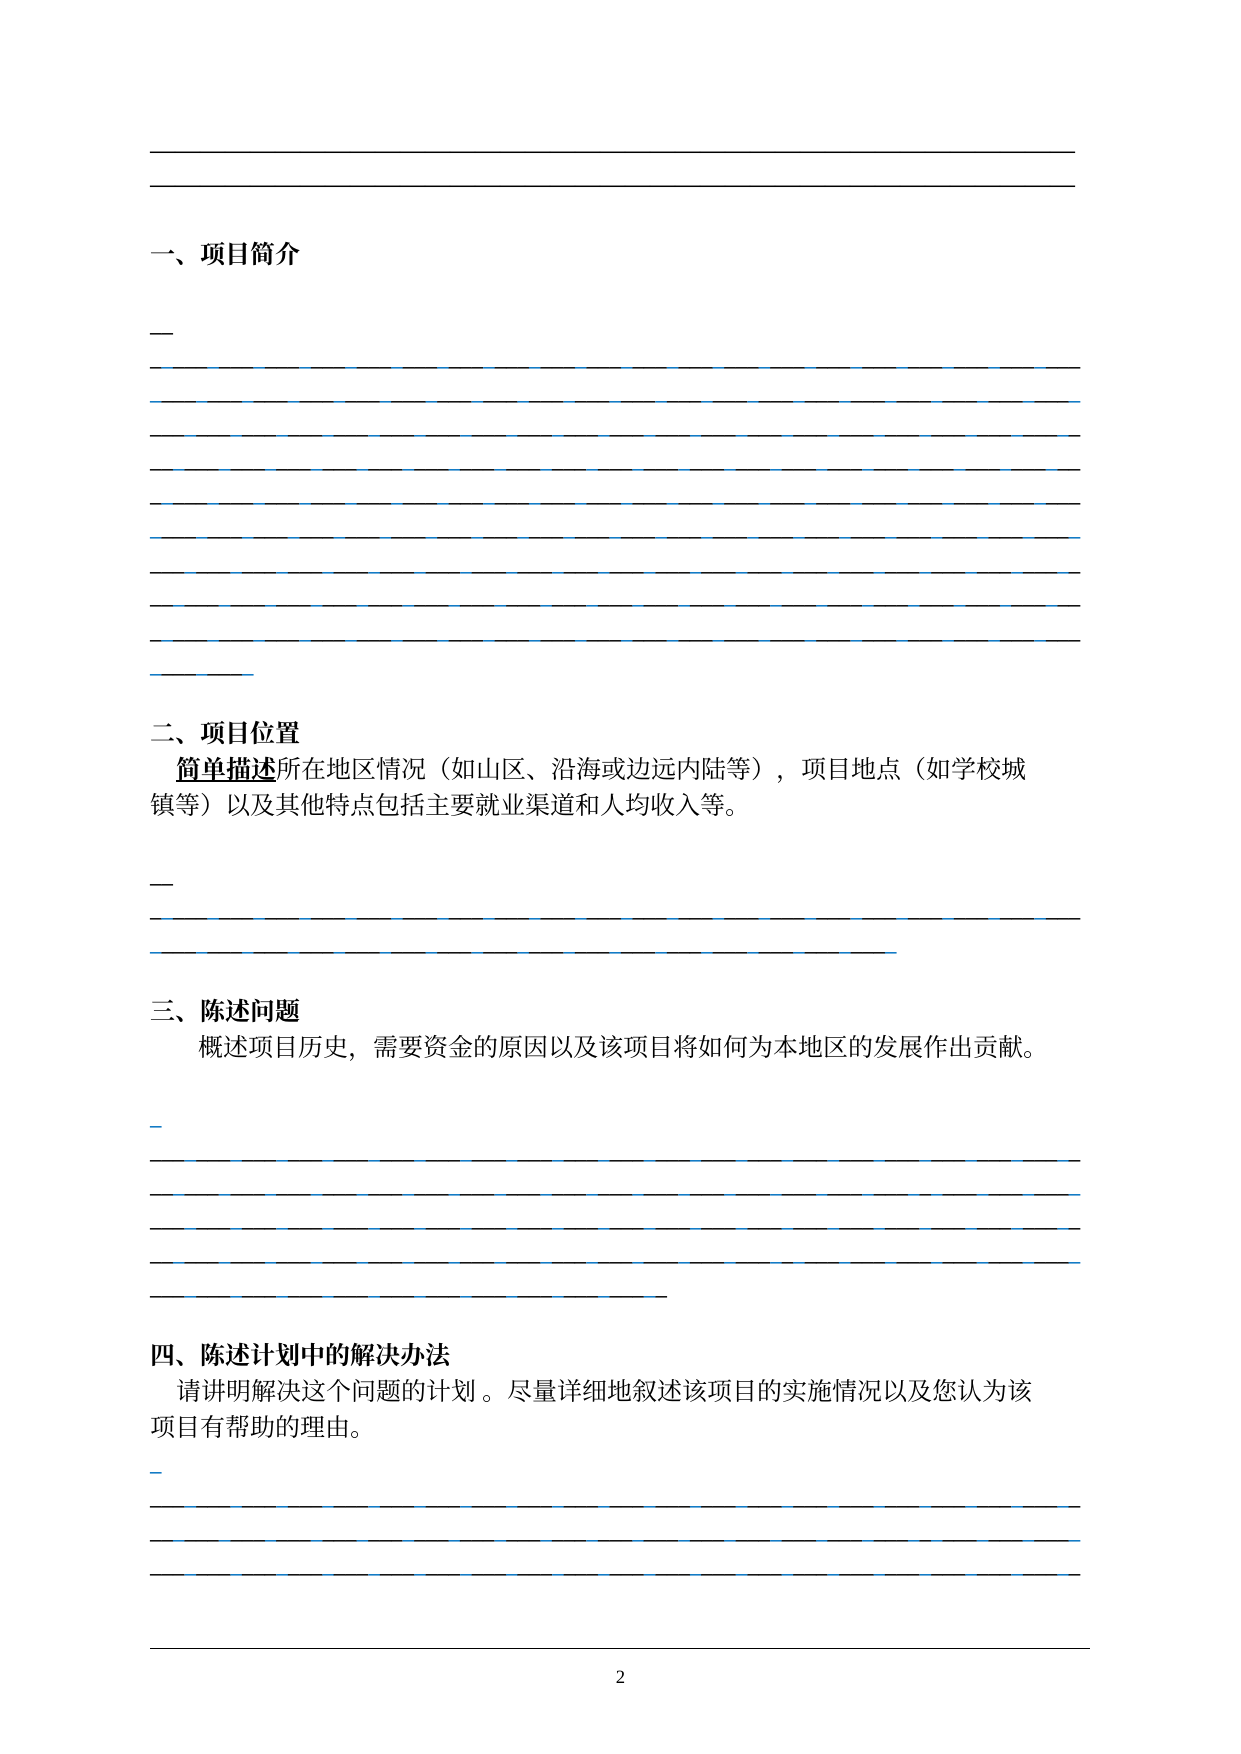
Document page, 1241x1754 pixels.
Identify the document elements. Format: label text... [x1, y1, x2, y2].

text ____________________________________________________________________________________________________________________________________________________________________________________________________________________________________________________________________________________________________________________________________________________________________________________________________________________________________________________________________________________________________________________________________________________________________________________________________________________________________________________________________________________________________________________________________________________________________ [150, 305, 1090, 679]
text 一、项目简介 [150, 235, 1090, 271]
text 镇等）以及其他特点包括主要就业渠道和人均收入等。 [150, 785, 1090, 821]
text 概述项目历史，需要资金的原因以及该项目将如何为本地区的发展作出贡献。 [150, 1027, 1090, 1063]
text 请讲明解决这个问题的计划 。尽量详细地叙述该项目的实施情况以及您认为该 [150, 1372, 1090, 1408]
text 二、项目位置 [150, 713, 1090, 749]
text 四、陈述计划中的解决办法 [150, 1336, 1090, 1372]
text 简单描述所在地区情况（如山区、沿海或边远内陆等），项目地点（如学校城 [150, 749, 1090, 785]
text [150, 1444, 1090, 1580]
text 三、陈述问题 [150, 992, 1090, 1027]
text 项目有帮助的理由。 [150, 1408, 1090, 1444]
text —————————————————————————————————————————————————————————————————————————— [150, 132, 1090, 201]
text ____________________________________________________________________________________________________________________________________________________ [150, 855, 1090, 957]
text __________________________________________________________________________________________________________________________________________________________________________________________________________________________________________________________________________________________________________________________________________________________________________________ [150, 1097, 1090, 1302]
